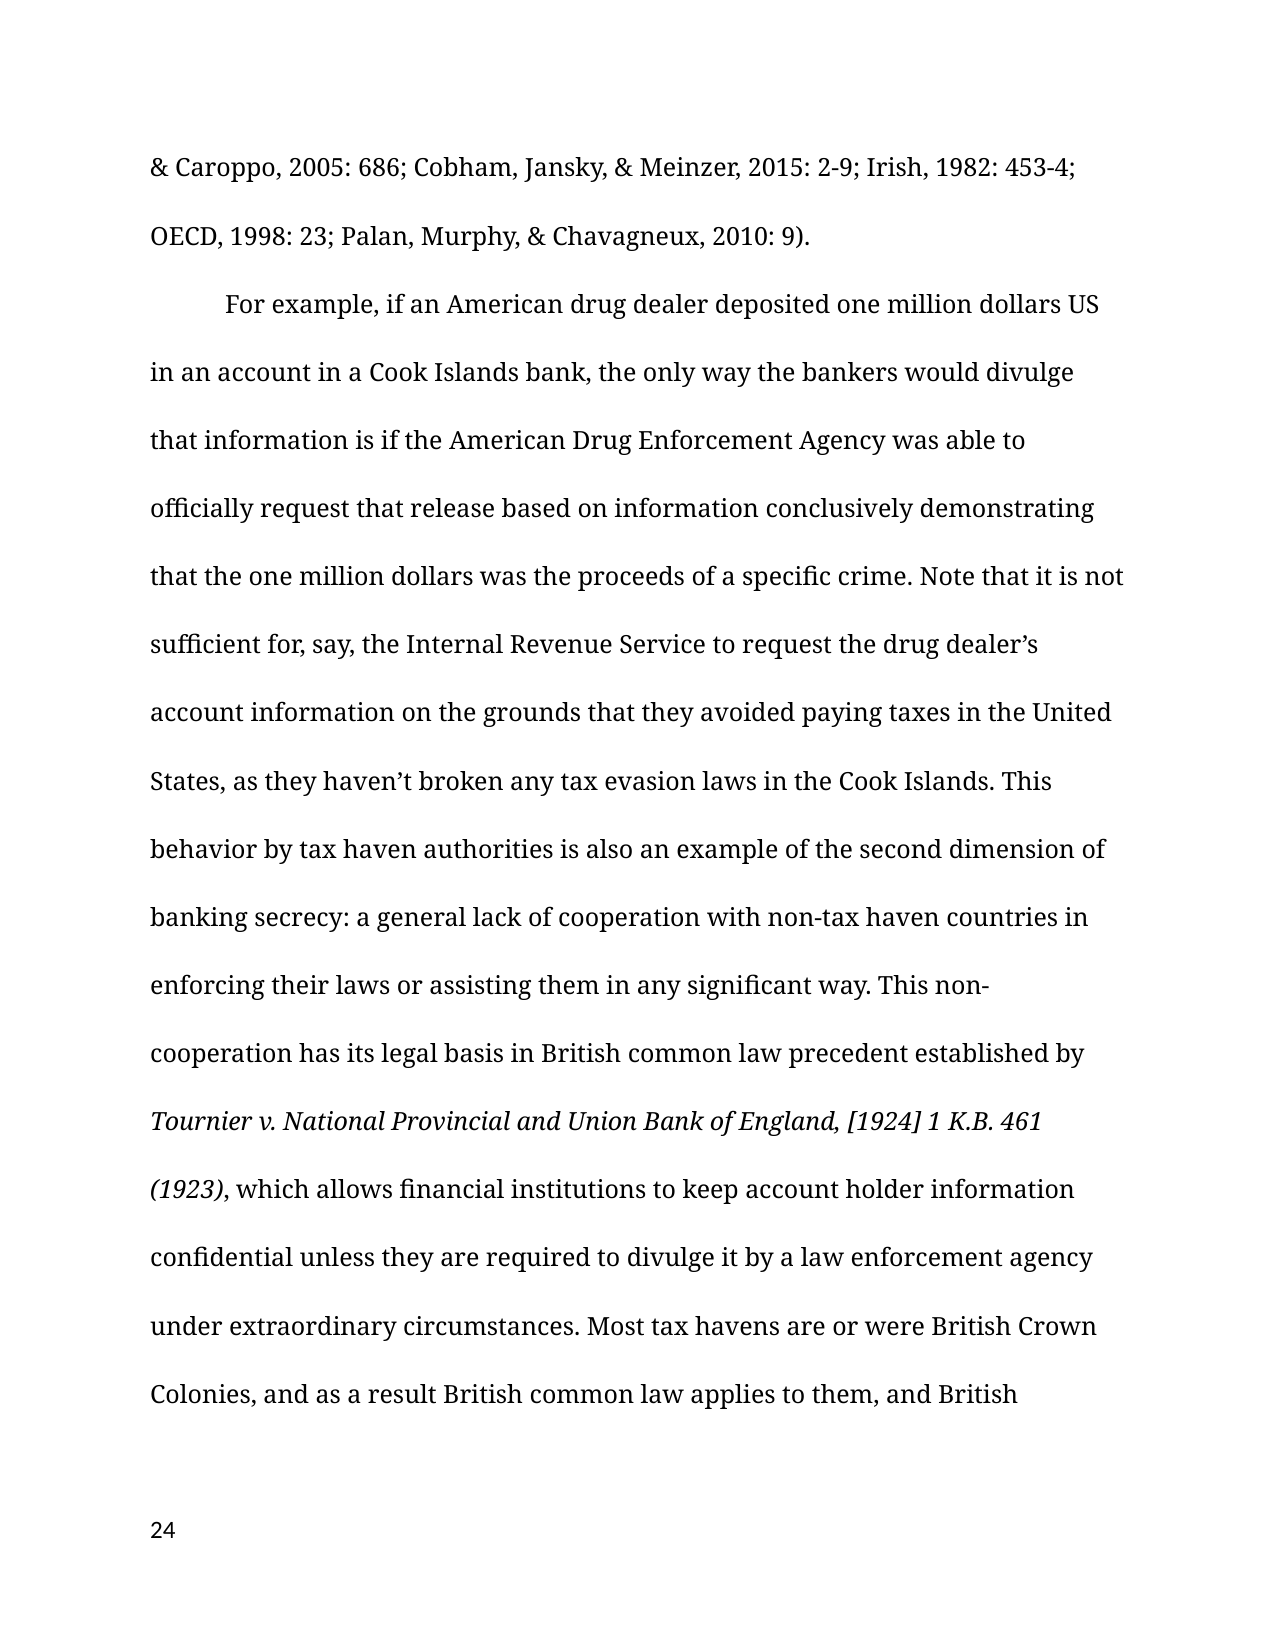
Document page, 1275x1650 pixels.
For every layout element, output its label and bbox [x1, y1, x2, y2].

text [150, 286, 1125, 1410]
text [150, 150, 1125, 252]
